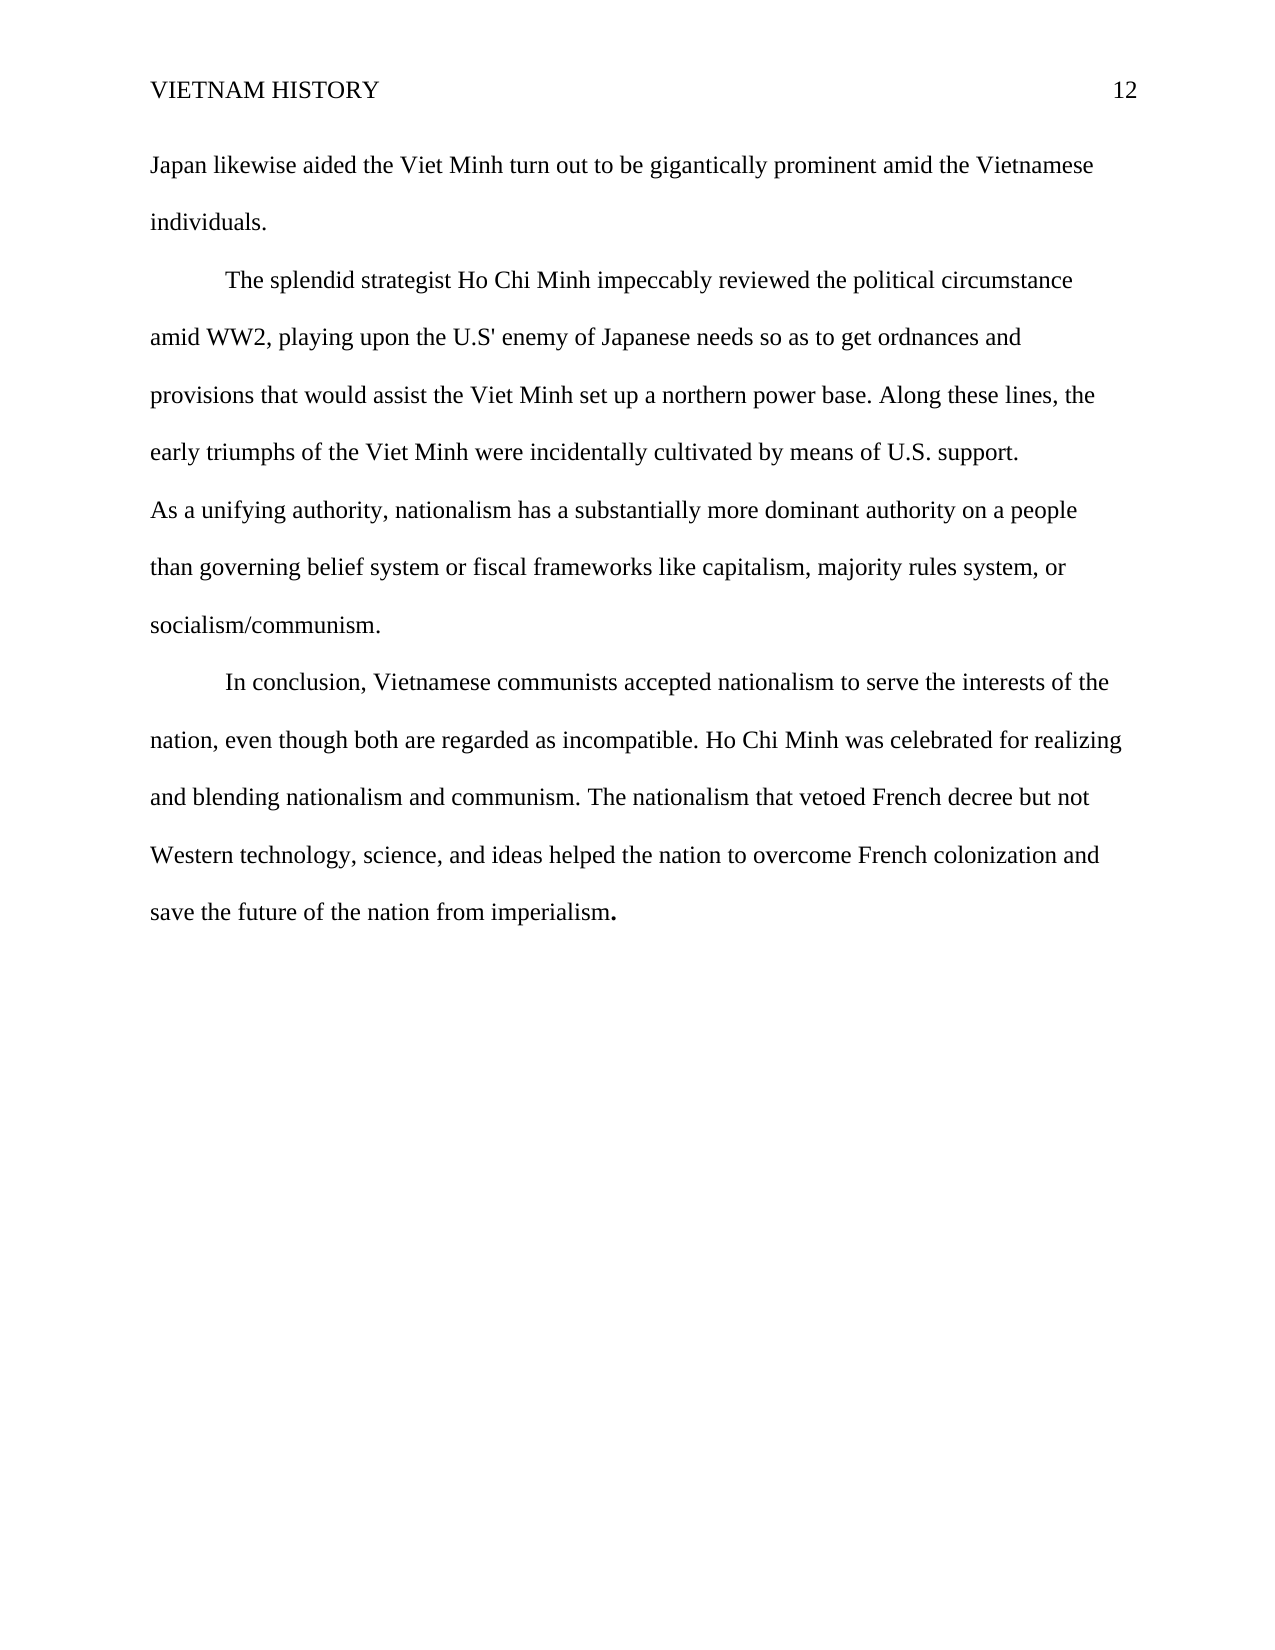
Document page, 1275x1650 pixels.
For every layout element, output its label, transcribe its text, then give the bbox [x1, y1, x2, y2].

text As a unifying authority, nationalism has a substantially more dominant authority on a people than governing belief system or fiscal frameworks like capitalism, majority rules system, or socialism/communism. [150, 495, 1125, 639]
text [150, 150, 1125, 236]
subtitle In conclusion, Vietnamese communists accepted nationalism to serve the interests of the nation, even though both are regarded as incompatible. Ho Chi Minh was celebrated for realizing and blending nationalism and communism. The nationalism that vetoed French decree but not Western technology, science, and ideas helped the nation to overcome French colonization and save the future of the nation from imperialism. [150, 667, 1125, 926]
text The splendid strategist Ho Chi Minh impeccably reviewed the political circumstance amid WW2, playing upon the U.S' enemy of Japanese needs so as to get ordnances and provisions that would assist the Viet Minh set up a northern power base. Along these lines, the early triumphs of the Viet Minh were incidentally cultivated by means of U.S. support. [150, 265, 1125, 466]
